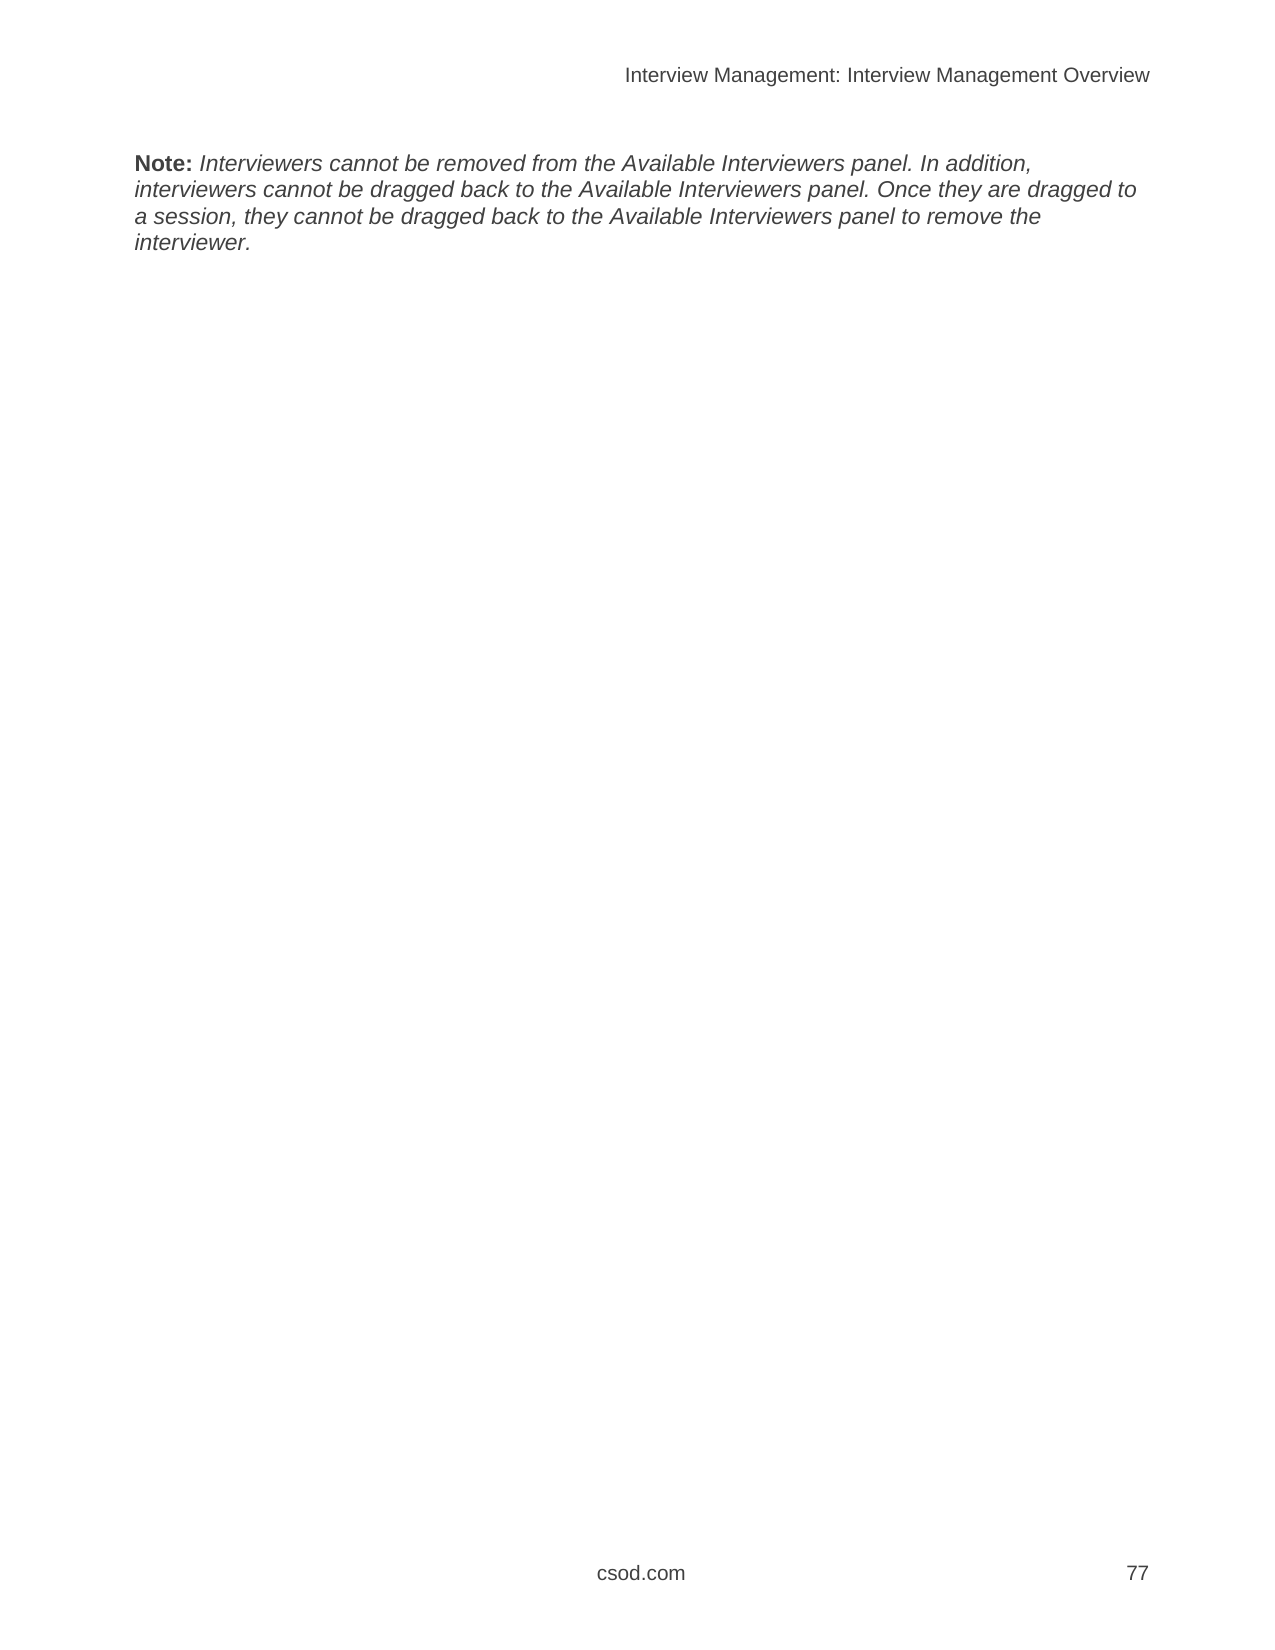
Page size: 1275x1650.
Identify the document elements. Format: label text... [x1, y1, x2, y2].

text Note: Interviewers cannot be removed from the Available Interviewers panel. In addition, interviewers cannot be dragged back to the Available Interviewers panel. Once they are dragged to a session, they cannot be dragged back to the Available Interviewers panel to remove the interviewer. [134, 150, 1150, 255]
